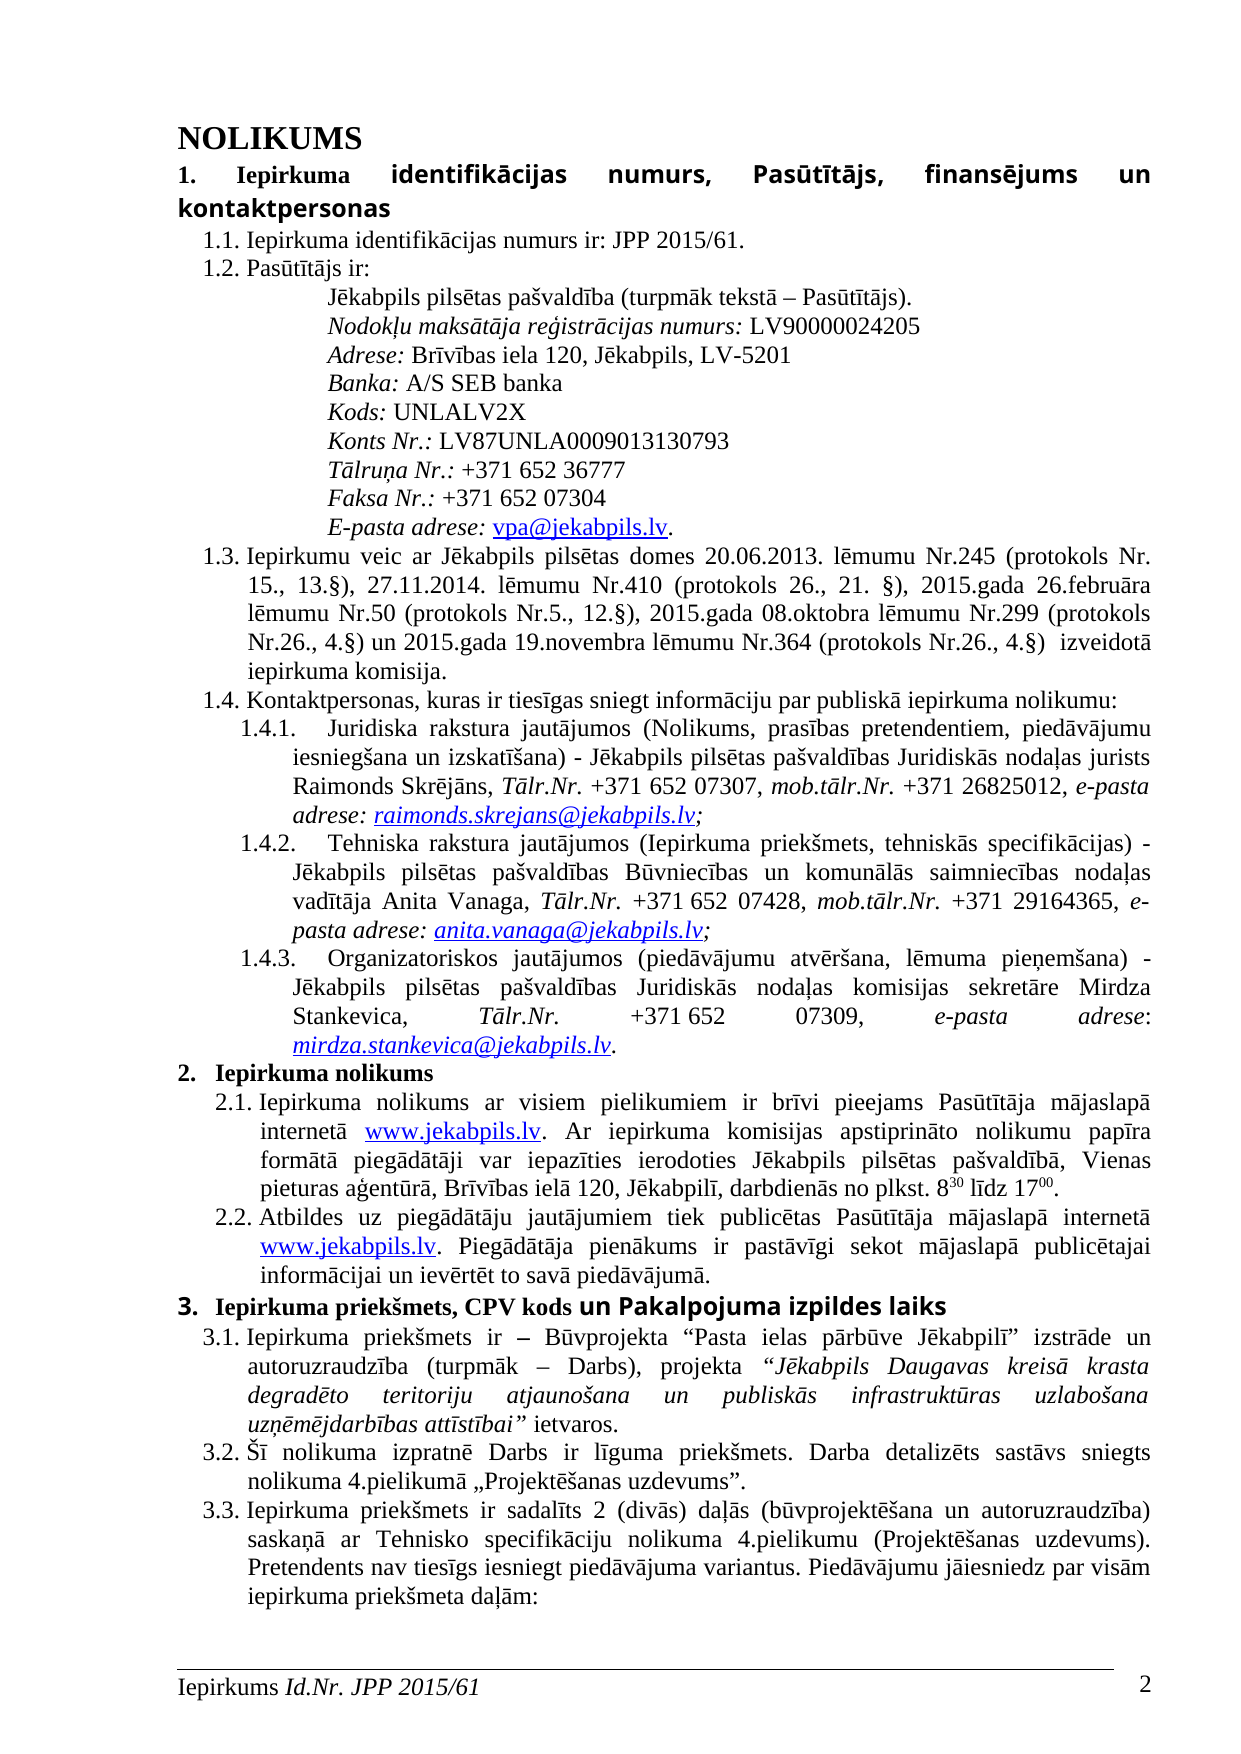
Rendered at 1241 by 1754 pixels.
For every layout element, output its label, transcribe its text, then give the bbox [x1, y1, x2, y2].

list Pasūtītājs ir: [202, 253, 1152, 282]
text Jēkabpils pilsētas pašvaldība (turpmāk tekstā – Pasūtītājs). [277, 282, 1152, 311]
list Iepirkuma nolikums ar visiem pielikumiem ir brīvi pieejams Pasūtītāja mājaslapā internetā www.jekabpils.lv. Ar iepirkuma komisijas apstiprināto nolikumu papīra formātā piegādātāji var iepazīties ierodoties Jēkabpils pilsētas pašvaldībā, Vienas pieturas aģentūrā, Brīvības ielā 120, Jēkabpilī, darbdienās no plkst. 830 līdz 1700. [215, 1087, 1152, 1202]
list Atbildes uz piegādātāju jautājumiem tiek publicētas Pasūtītāja mājaslapā internetā www.jekabpils.lv. Piegādātāja pienākums ir pastāvīgi sekot mājaslapā publicētajai informācijai un ievērtēt to savā piedāvājumā. [215, 1202, 1152, 1288]
list Iepirkuma priekšmets ir – Būvprojekta “Pasta ielas pārbūve Jēkabpilī” izstrāde un autoruzraudzība (turpmāk – Darbs), projekta “Jēkabpils Daugavas kreisā krasta degradēto teritoriju atjaunošana un publiskās infrastruktūras uzlabošana uzņēmējdarbības attīstībai” ietvaros. [202, 1322, 1152, 1437]
text Banka: A/S SEB banka [277, 368, 1152, 397]
list Juridiska rakstura jautājumos (Nolikums, prasības pretendentiem, piedāvājumu iesniegšana un izskatīšana) - Jēkabpils pilsētas pašvaldības Juridiskās nodaļas jurists Raimonds Skrējāns, Tālr.Nr. +371 652 07307, mob.tālr.Nr. +371 26825012, e-pasta adrese: raimonds.skrejans@jekabpils.lv; [240, 713, 1152, 828]
list Iepirkuma nolikums [177, 1058, 1152, 1087]
list Kontaktpersonas, kuras ir tiesīgas sniegt informāciju par publiskā iepirkuma nolikumu: [202, 685, 1152, 713]
text NOLIKUMS [177, 118, 1152, 157]
list Iepirkuma priekšmets ir sadalīts 2 (divās) daļās (būvprojektēšana un autoruzraudzība) saskaņā ar Tehnisko specifikāciju nolikuma 4.pielikumu (Projektēšanas uzdevums). Pretendents nav tiesīgs iesniegt piedāvājuma variantus. Piedāvājumu jāiesniedz par visām iepirkuma priekšmeta daļām: [202, 1495, 1152, 1610]
list Iepirkumu veic ar Jēkabpils pilsētas domes 20.06.2013. lēmumu Nr.245 (protokols Nr. 15., 13.§), 27.11.2014. lēmumu Nr.410 (protokols 26., 21. §), 2015.gada 26.februāra lēmumu Nr.50 (protokols Nr.5., 12.§), 2015.gada 08.oktobra lēmumu Nr.299 (protokols Nr.26., 4.§) un 2015.gada 19.novembra lēmumu Nr.364 (protokols Nr.26., 4.§) izveidotā iepirkuma komisija. [202, 541, 1152, 685]
text Faksa Nr.: +371 652 07304 [277, 483, 1152, 512]
text Adrese: Brīvības iela 120, Jēkabpils, LV-5201 [277, 340, 1152, 368]
list Iepirkuma identifikācijas numurs ir: JPP 2015/61. [202, 225, 1152, 253]
text 1. Iepirkuma identifikācijas numurs, Pasūtītājs, finansējums un kontaktpersonas [177, 157, 1152, 225]
text Kods: UNLALV2X [277, 397, 1152, 426]
list Šī nolikuma izpratnē Darbs ir līguma priekšmets. Darba detalizēts sastāvs sniegts nolikuma 4.pielikumā „Projektēšanas uzdevums”. [202, 1437, 1152, 1495]
list Organizatoriskos jautājumos (piedāvājumu atvēršana, lēmuma pieņemšana) - Jēkabpils pilsētas pašvaldības Juridiskās nodaļas komisijas sekretāre Mirdza Stankevica, Tālr.Nr. +371 652 07309, e-pasta adrese: mirdza.stankevica@jekabpils.lv. [240, 943, 1152, 1058]
text Konts Nr.: LV87UNLA0009013130793 [277, 426, 1152, 455]
list Iepirkuma priekšmets, CPV kods un Pakalpojuma izpildes laiks [177, 1288, 1152, 1322]
text Tālruņa Nr.: +371 652 36777 [277, 455, 1152, 483]
text Nodokļu maksātāja reģistrācijas numurs: LV90000024205 [277, 311, 1152, 340]
list Tehniska rakstura jautājumos (Iepirkuma priekšmets, tehniskās specifikācijas) - Jēkabpils pilsētas pašvaldības Būvniecības un komunālās saimniecības nodaļas vadītāja Anita Vanaga, Tālr.Nr. +371 652 07428, mob.tālr.Nr. +371 29164365, e-pasta adrese: anita.vanaga@jekabpils.lv; [240, 828, 1152, 943]
text E-pasta adrese: vpa@jekabpils.lv. [277, 512, 1152, 541]
